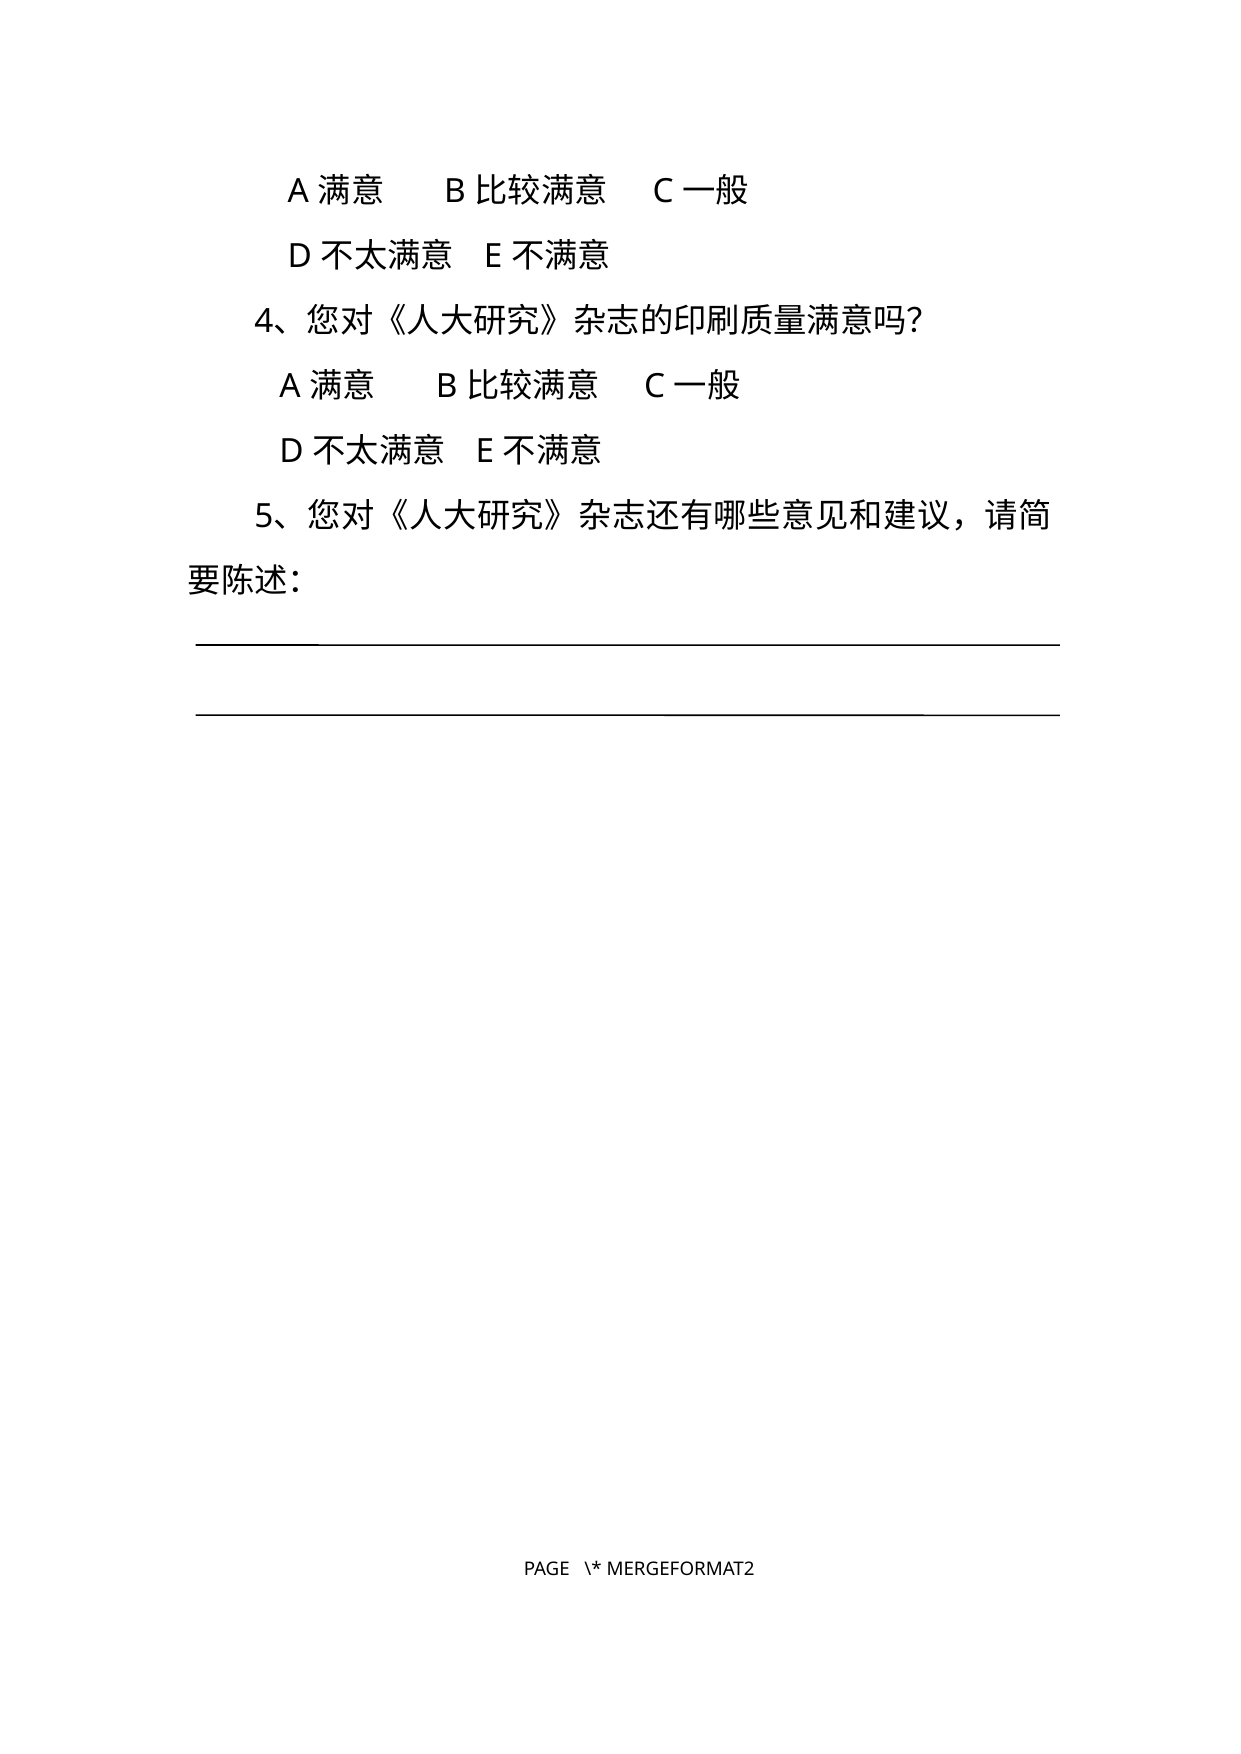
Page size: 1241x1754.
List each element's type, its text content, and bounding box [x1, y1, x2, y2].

text A 满意 B 比较满意 C 一般 [187, 156, 1053, 221]
text 5、您对《人大研究》杂志还有哪些意见和建议，请简要陈述： [187, 481, 1053, 611]
text D 不太满意 E 不满意 [187, 221, 1053, 286]
text 4、您对《人大研究》杂志的印刷质量满意吗？ [187, 286, 1053, 351]
text D 不太满意 E 不满意 [246, 416, 1053, 481]
text A 满意 B 比较满意 C 一般 [246, 351, 1053, 416]
